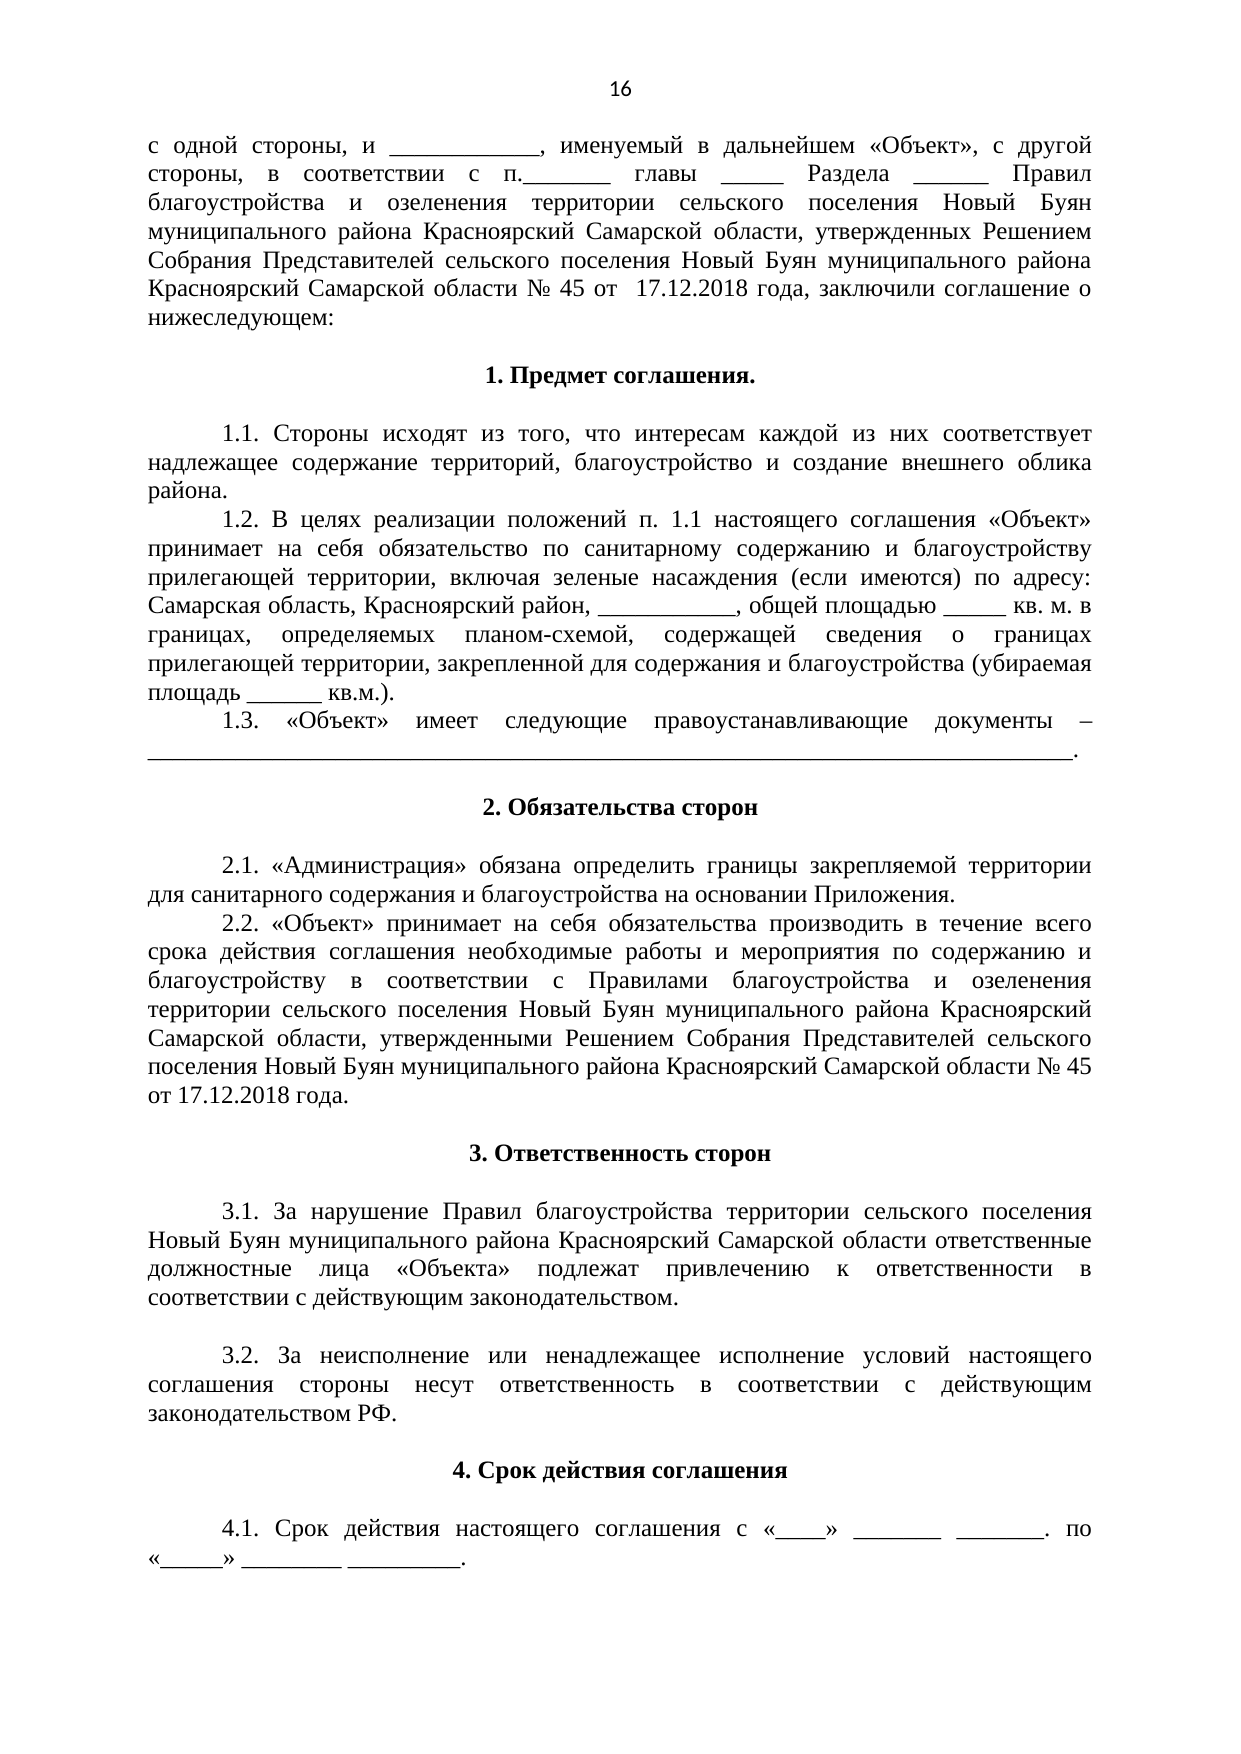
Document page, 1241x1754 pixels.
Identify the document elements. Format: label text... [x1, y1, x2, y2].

text 2. Обязательства сторон [148, 792, 1092, 821]
text 3.1. За нарушение Правил благоустройства территории сельского поселения Новый Буян муниципального района Красноярский Самарской области ответственные должностные лица «Объекта» подлежат привлечению к ответственности в соответствии с действующим законодательством. [148, 1196, 1092, 1311]
text 2.2. «Объект» принимает на себя обязательства производить в течение всего срока действия соглашения необходимые работы и мероприятия по содержанию и благоустройству в соответствии с Правилами благоустройства и озеленения территории сельского поселения Новый Буян муниципального района Красноярский Самарской области, утвержденными Решением Собрания Представителей сельского поселения Новый Буян муниципального района Красноярский Самарской области № 45 от 17.12.2018 года. [148, 908, 1092, 1109]
text 1. Предмет соглашения. [148, 360, 1092, 389]
text 1.2. В целях реализации положений п. 1.1 настоящего соглашения «Объект» принимает на себя обязательство по санитарному содержанию и благоустройству прилегающей территории, включая зеленые насаждения (если имеются) по адресу: Самарская область, Красноярский район, ___________, общей площадью _____ кв. м. в границах, определяемых планом-схемой, содержащей сведения о границах прилегающей территории, закрепленной для содержания и благоустройства (убираемая площадь ______ кв.м.). [148, 504, 1092, 706]
text 3.2. За неисполнение или ненадлежащее исполнение условий настоящего соглашения стороны несут ответственность в соответствии с действующим законодательством РФ. [148, 1340, 1092, 1426]
text 3. Ответственность сторон [148, 1138, 1092, 1167]
text 4.1. Срок действия настоящего соглашения с «____» _______ _______. по «_____» ________ _________. [148, 1513, 1092, 1571]
text 1.1. Стороны исходят из того, что интересам каждой из них соответствует надлежащее содержание территорий, благоустройство и создание внешнего облика района. [148, 418, 1092, 504]
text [148, 130, 1092, 331]
text 4. Срок действия соглашения [148, 1456, 1092, 1484]
text 1.3. «Объект» имеет следующие правоустанавливающие документы – __________________________________________________________________________. [148, 706, 1092, 763]
text 2.1. «Администрация» обязана определить границы закрепляемой территории для санитарного содержания и благоустройства на основании Приложения. [148, 850, 1092, 908]
